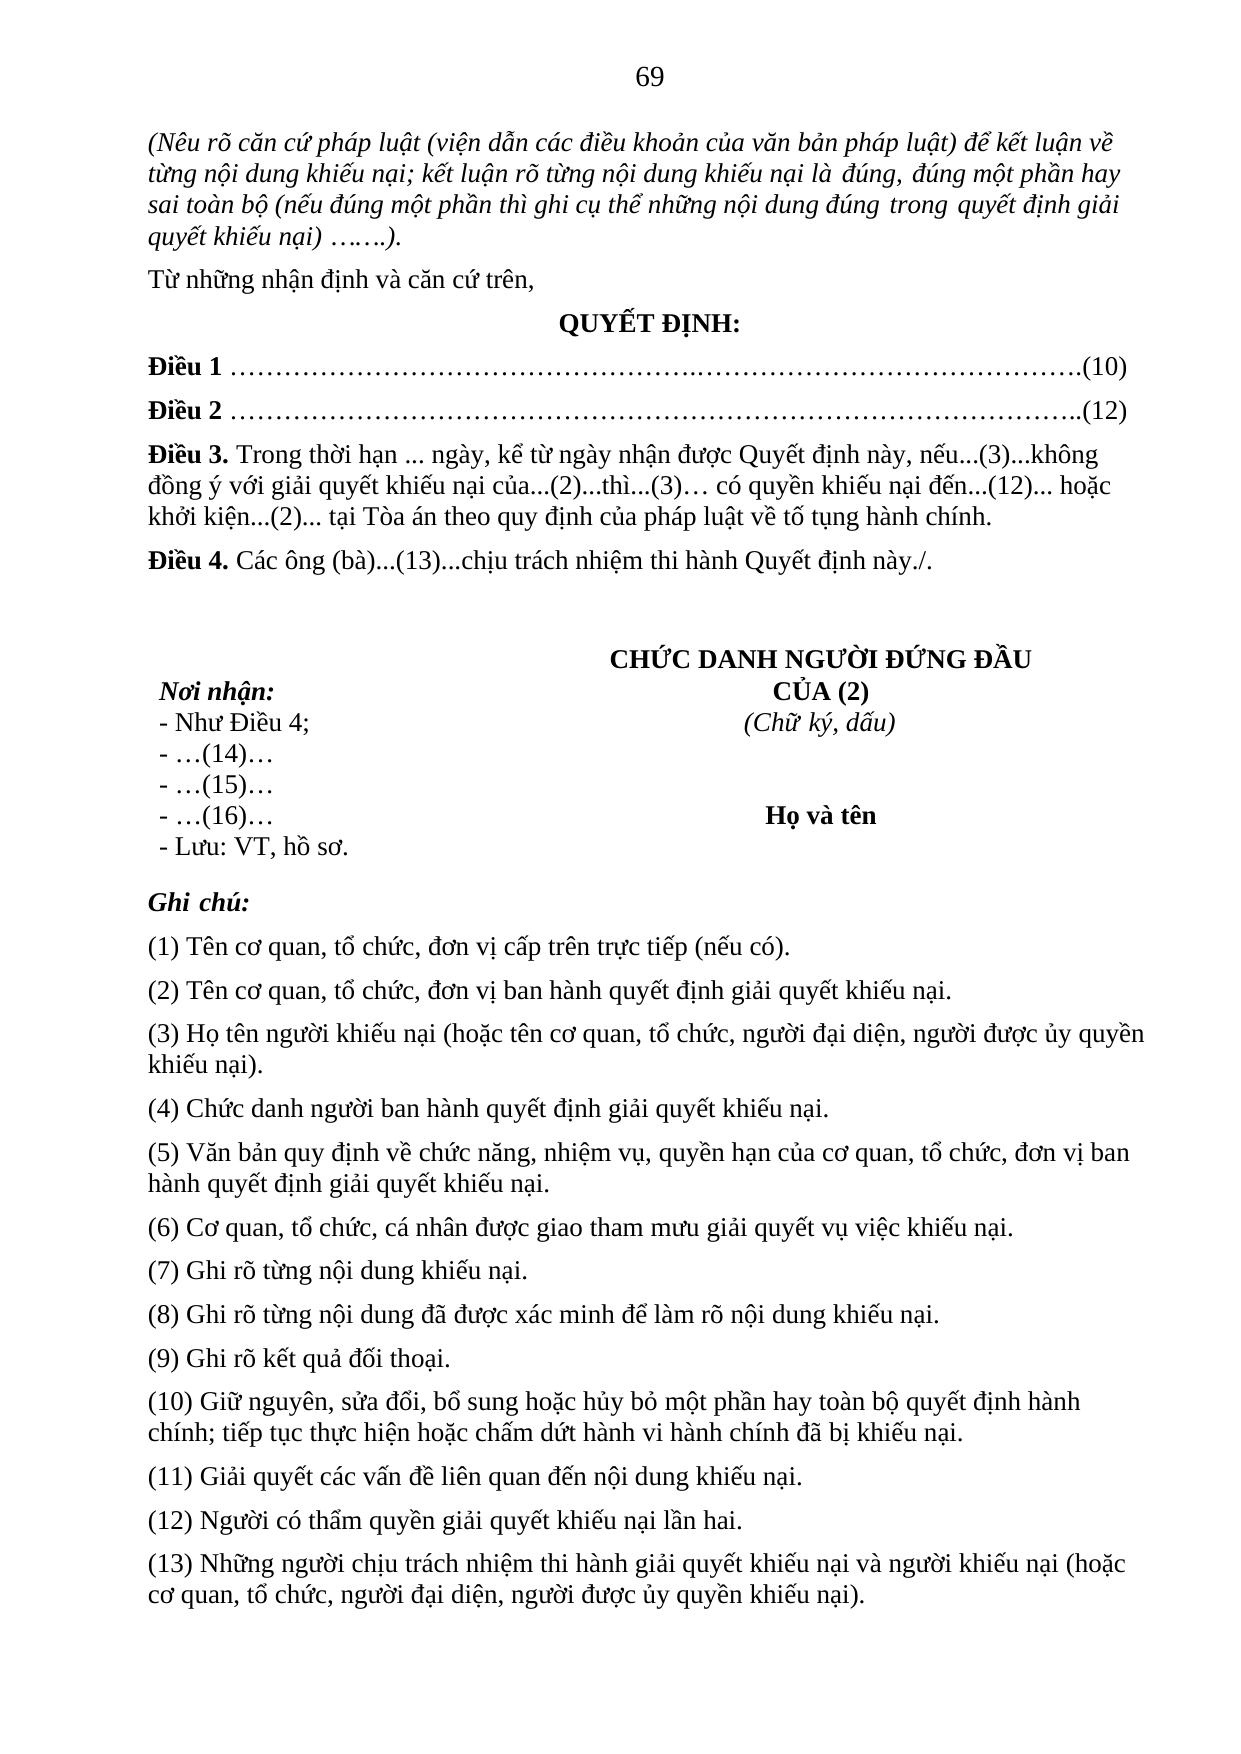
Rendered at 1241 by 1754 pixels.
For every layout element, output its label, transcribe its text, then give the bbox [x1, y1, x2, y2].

text (7) Ghi rõ từng nội dung khiếu nại. [148, 1254, 1152, 1286]
text Điều 1 …………………………………………….…………………………………….(10) [148, 351, 1152, 382]
text (9) Ghi rõ kết quả đối thoại. [148, 1342, 1152, 1373]
text (6) Cơ quan, tổ chức, cá nhân được giao tham mưu giải quyết vụ việc khiếu nại. [148, 1211, 1152, 1242]
text (Nêu rõ căn cứ pháp luật (viện dẫn các điều khoản của văn bản pháp luật) để kết luận về từng nội dung khiếu nại; kết luận rõ từng nội dung khiếu nại là đúng, đúng một phần hay sai toàn bộ (nếu đúng một phần thì ghi cụ thể những nội dung đúng trong quyết định giải quyết khiếu nại) …….). [148, 126, 1152, 251]
text (11) Giải quyết các vấn đề liên quan đến nội dung khiếu nại. [148, 1460, 1152, 1491]
text (1) Tên cơ quan, tổ chức, đơn vị cấp trên trực tiếp (nếu có). [148, 930, 1152, 961]
text (3) Họ tên người khiếu nại (hoặc tên cơ quan, tổ chức, người đại diện, người được ủy quyền khiếu nại). [148, 1017, 1152, 1080]
text (10) Giữ nguyên, sửa đổi, bổ sung hoặc hủy bỏ một phần hay toàn bộ quyết định hành chính; tiếp tục thực hiện hoặc chấm dứt hành vi hành chính đã bị khiếu nại. [148, 1385, 1152, 1448]
table_header Nơi nhận: - Như Điều 4; - …(14)… - …(15)… - …(16)… - Lưu: VT, hồ sơ. [148, 631, 571, 874]
text Từ những nhận định và căn cứ trên, [148, 263, 1152, 294]
text (2) Tên cơ quan, tổ chức, đơn vị ban hành quyết định giải quyết khiếu nại. [148, 974, 1152, 1005]
text (4) Chức danh người ban hành quyết định giải quyết khiếu nại. [148, 1092, 1152, 1123]
text Điều 3. Trong thời hạn ... ngày, kể từ ngày nhận được Quyết định này, nếu...(3)...không đồng ý với giải quyết khiếu nại của...(2)...thì...(3)… có quyền khiếu nại đến...(12)... hoặc khởi kiện...(2)... tại Tòa án theo quy định của pháp luật về tố tụng hành chính. [148, 438, 1152, 531]
text Ghi chú: [148, 887, 1152, 918]
text QUYẾT ĐỊNH: [148, 307, 1152, 338]
text (8) Ghi rõ từng nội dung đã được xác minh để làm rõ nội dung khiếu nại. [148, 1298, 1152, 1329]
text Điều 2 …………………………………………………………………………………..(12) [148, 394, 1152, 425]
table_header CHỨC DANH NGƯỜI ĐỨNG ĐẦU CỦA (2) (Chữ ký, dấu) Họ và tên [571, 631, 1070, 874]
text Điều 4. Các ông (bà)...(13)...chịu trách nhiệm thi hành Quyết định này./. [148, 544, 1152, 575]
text (5) Văn bản quy định về chức năng, nhiệm vụ, quyền hạn của cơ quan, tổ chức, đơn vị ban hành quyết định giải quyết khiếu nại. [148, 1136, 1152, 1198]
text (12) Người có thẩm quyền giải quyết khiếu nại lần hai. [148, 1504, 1152, 1535]
text (13) Những người chịu trách nhiệm thi hành giải quyết khiếu nại và người khiếu nại (hoặc cơ quan, tổ chức, người đại diện, người được ủy quyền khiếu nại). [148, 1547, 1152, 1610]
